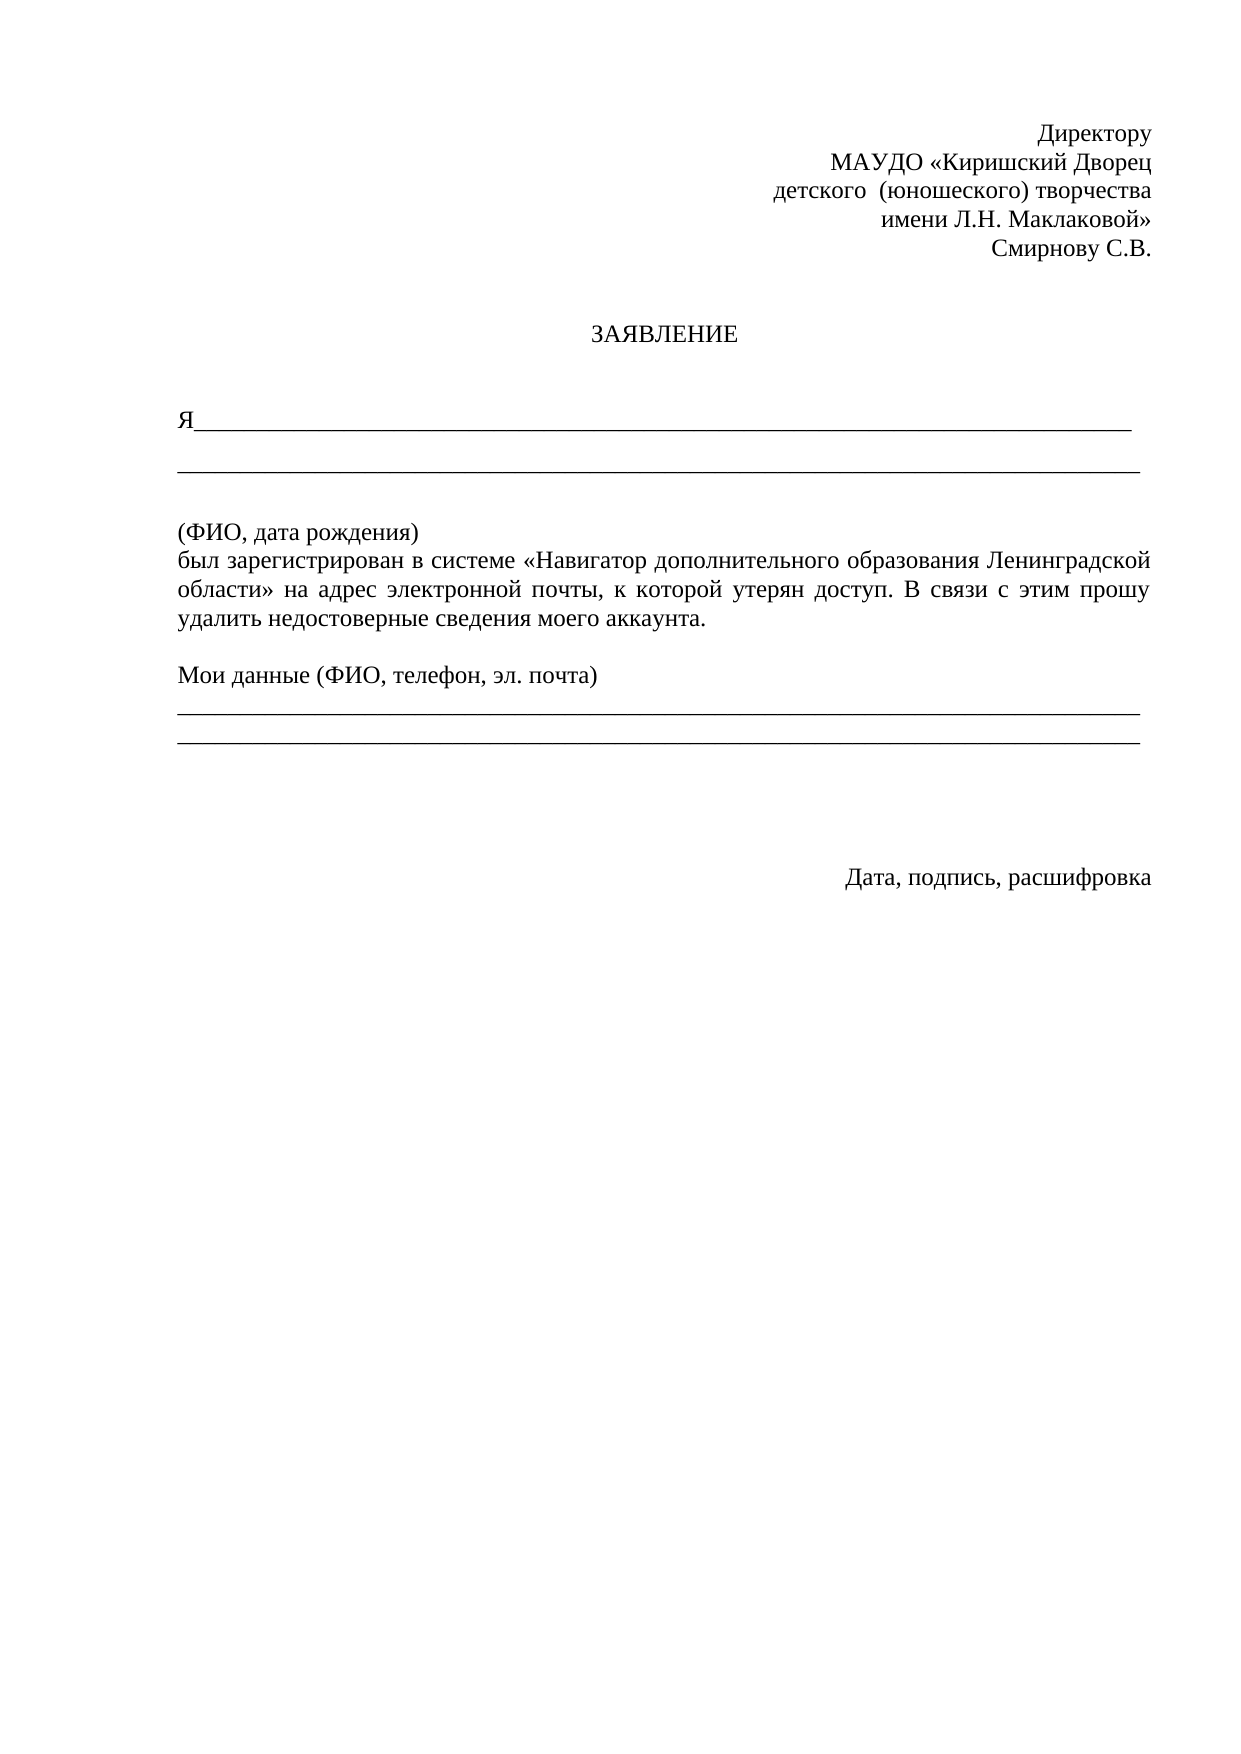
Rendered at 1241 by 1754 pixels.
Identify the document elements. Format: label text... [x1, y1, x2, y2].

text Смирнову С.В. [177, 233, 1152, 262]
text был зарегистрирован в системе «Навигатор дополнительного образования Ленинградской области» на адрес электронной почты, к которой утерян доступ. В связи с этим прошу удалить недостоверные сведения моего аккаунта. [177, 546, 1152, 632]
text МАУДО «Киришский Дворец [177, 147, 1152, 176]
text Директору [177, 118, 1152, 147]
text Мои данные (ФИО, телефон, эл. почта) [177, 661, 1152, 689]
text _____________________________________________________________________________ [177, 447, 1152, 476]
text имени Л.Н. Маклаковой» [177, 204, 1152, 233]
text __________________________________________________________________________________________________________________________________________________________ [177, 689, 1152, 747]
text ЗАЯВЛЕНИЕ [177, 319, 1152, 348]
text (ФИО, дата рождения) [177, 517, 1152, 546]
text детского (юношеского) творчества [177, 176, 1152, 204]
text Дата, подпись, расшифровка [177, 862, 1152, 891]
text Я___________________________________________________________________________ [177, 406, 1152, 434]
